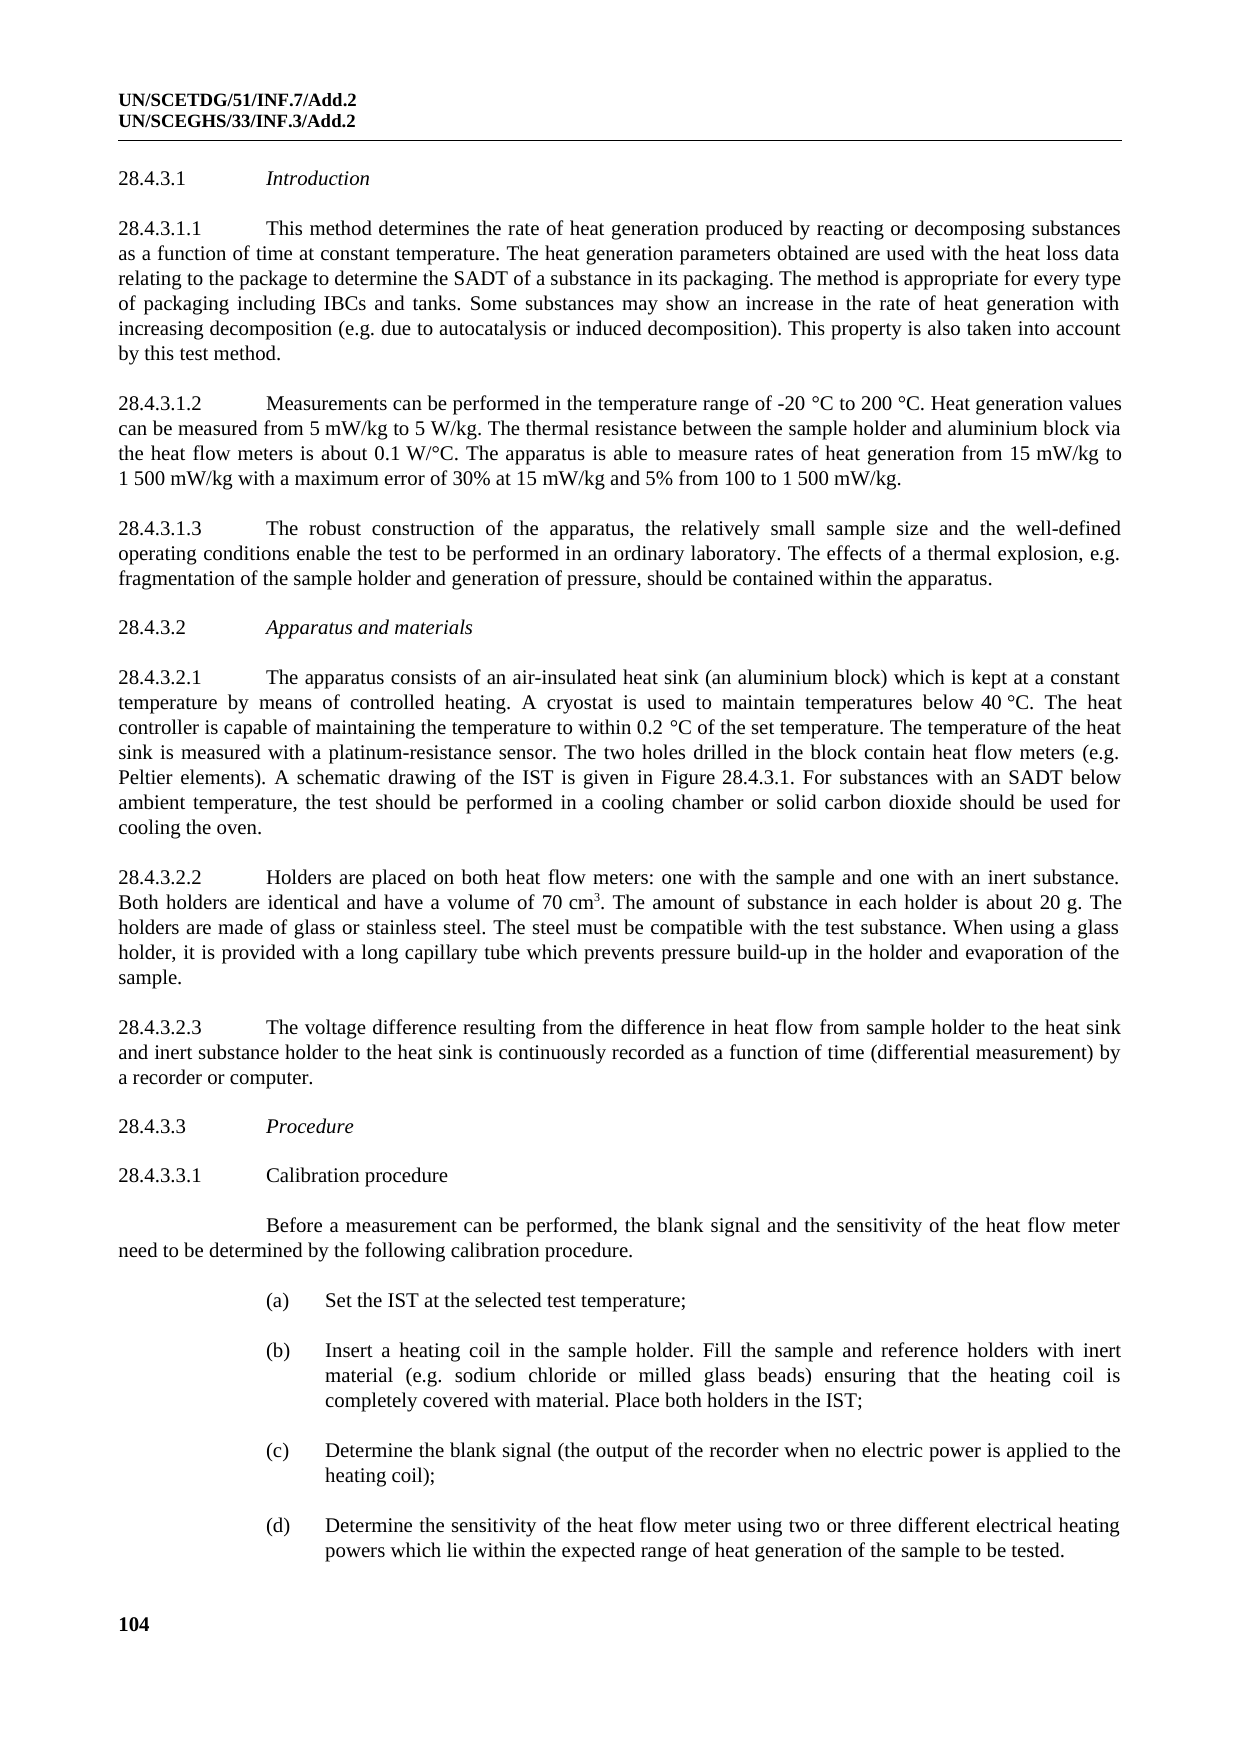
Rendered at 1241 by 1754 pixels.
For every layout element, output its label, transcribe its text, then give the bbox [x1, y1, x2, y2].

text (d) Determine the sensitivity of the heat flow meter using two or three different electrical heating powers which lie within the expected range of heat generation of the sample to be tested. [118, 1512, 1122, 1562]
text 28.4.3.2.2 Holders are placed on both heat flow meters: one with the sample and one with an inert substance. Both holders are identical and have a volume of 70 cm3. The amount of substance in each holder is about 20 g. The holders are made of glass or stainless steel. The steel must be compatible with the test substance. When using a glass holder, it is provided with a long capillary tube which prevents pressure build-up in the holder and evaporation of the sample. [118, 864, 1122, 989]
text 28.4.3.1.2 Measurements can be performed in the temperature range of -20 °C to 200 °C. Heat generation values can be measured from 5 mW/kg to 5 W/kg. The thermal resistance between the sample holder and aluminium block via the heat flow meters is about 0.1 W/°C. The apparatus is able to measure rates of heat generation from 15 mW/kg to 1 500 mW/kg with a maximum error of 30% at 15 mW/kg and 5% from 100 to 1 500 mW/kg. [118, 390, 1122, 490]
text 28.4.3.2.1 The apparatus consists of an air-insulated heat sink (an aluminium block) which is kept at a constant temperature by means of controlled heating. A cryostat is used to maintain temperatures below 40 °C. The heat controller is capable of maintaining the temperature to within 0.2 °C of the set temperature. The temperature of the heat sink is measured with a platinum-resistance sensor. The two holes drilled in the block contain heat flow meters (e.g. Peltier elements). A schematic drawing of the IST is given in Figure 28.4.3.1. For substances with an SADT below ambient temperature, the test should be performed in a cooling chamber or solid carbon dioxide should be used for cooling the oven. [118, 664, 1122, 839]
text 28.4.3.2.3 The voltage difference resulting from the difference in heat flow from sample holder to the heat sink and inert substance holder to the heat sink is continuously recorded as a function of time (differential measurement) by a recorder or computer. [118, 1014, 1122, 1089]
subtitle 28.4.3.3 Procedure [118, 1114, 1122, 1138]
text Before a measurement can be performed, the blank signal and the sensitivity of the heat flow meter need to be determined by the following calibration procedure. [118, 1212, 1122, 1262]
text (c) Determine the blank signal (the output of the recorder when no electric power is applied to the heating coil); [118, 1437, 1122, 1487]
text (b) Insert a heating coil in the sample holder. Fill the sample and reference holders with inert material (e.g. sodium chloride or milled glass beads) ensuring that the heating coil is completely covered with material. Place both holders in the IST; [118, 1337, 1122, 1412]
text 28.4.3.1.1 This method determines the rate of heat generation produced by reacting or decomposing substances as a function of time at constant temperature. The heat generation parameters obtained are used with the heat loss data relating to the package to determine the SADT of a substance in its packaging. The method is appropriate for every type of packaging including IBCs and tanks. Some substances may show an increase in the rate of heat generation with increasing decomposition (e.g. due to autocatalysis or induced decomposition). This property is also taken into account by this test method. [118, 215, 1122, 365]
subtitle 28.4.3.1 Introduction [118, 166, 1122, 190]
text 28.4.3.1.3 The robust construction of the apparatus, the relatively small sample size and the well-defined operating conditions enable the test to be performed in an ordinary laboratory. The effects of a thermal explosion, e.g. fragmentation of the sample holder and generation of pressure, should be contained within the apparatus. [118, 515, 1122, 590]
subtitle 28.4.3.3.1 Calibration procedure [118, 1163, 1122, 1187]
text (a) Set the IST at the selected test temperature; [118, 1287, 1122, 1312]
subtitle 28.4.3.2 Apparatus and materials [118, 615, 1122, 639]
